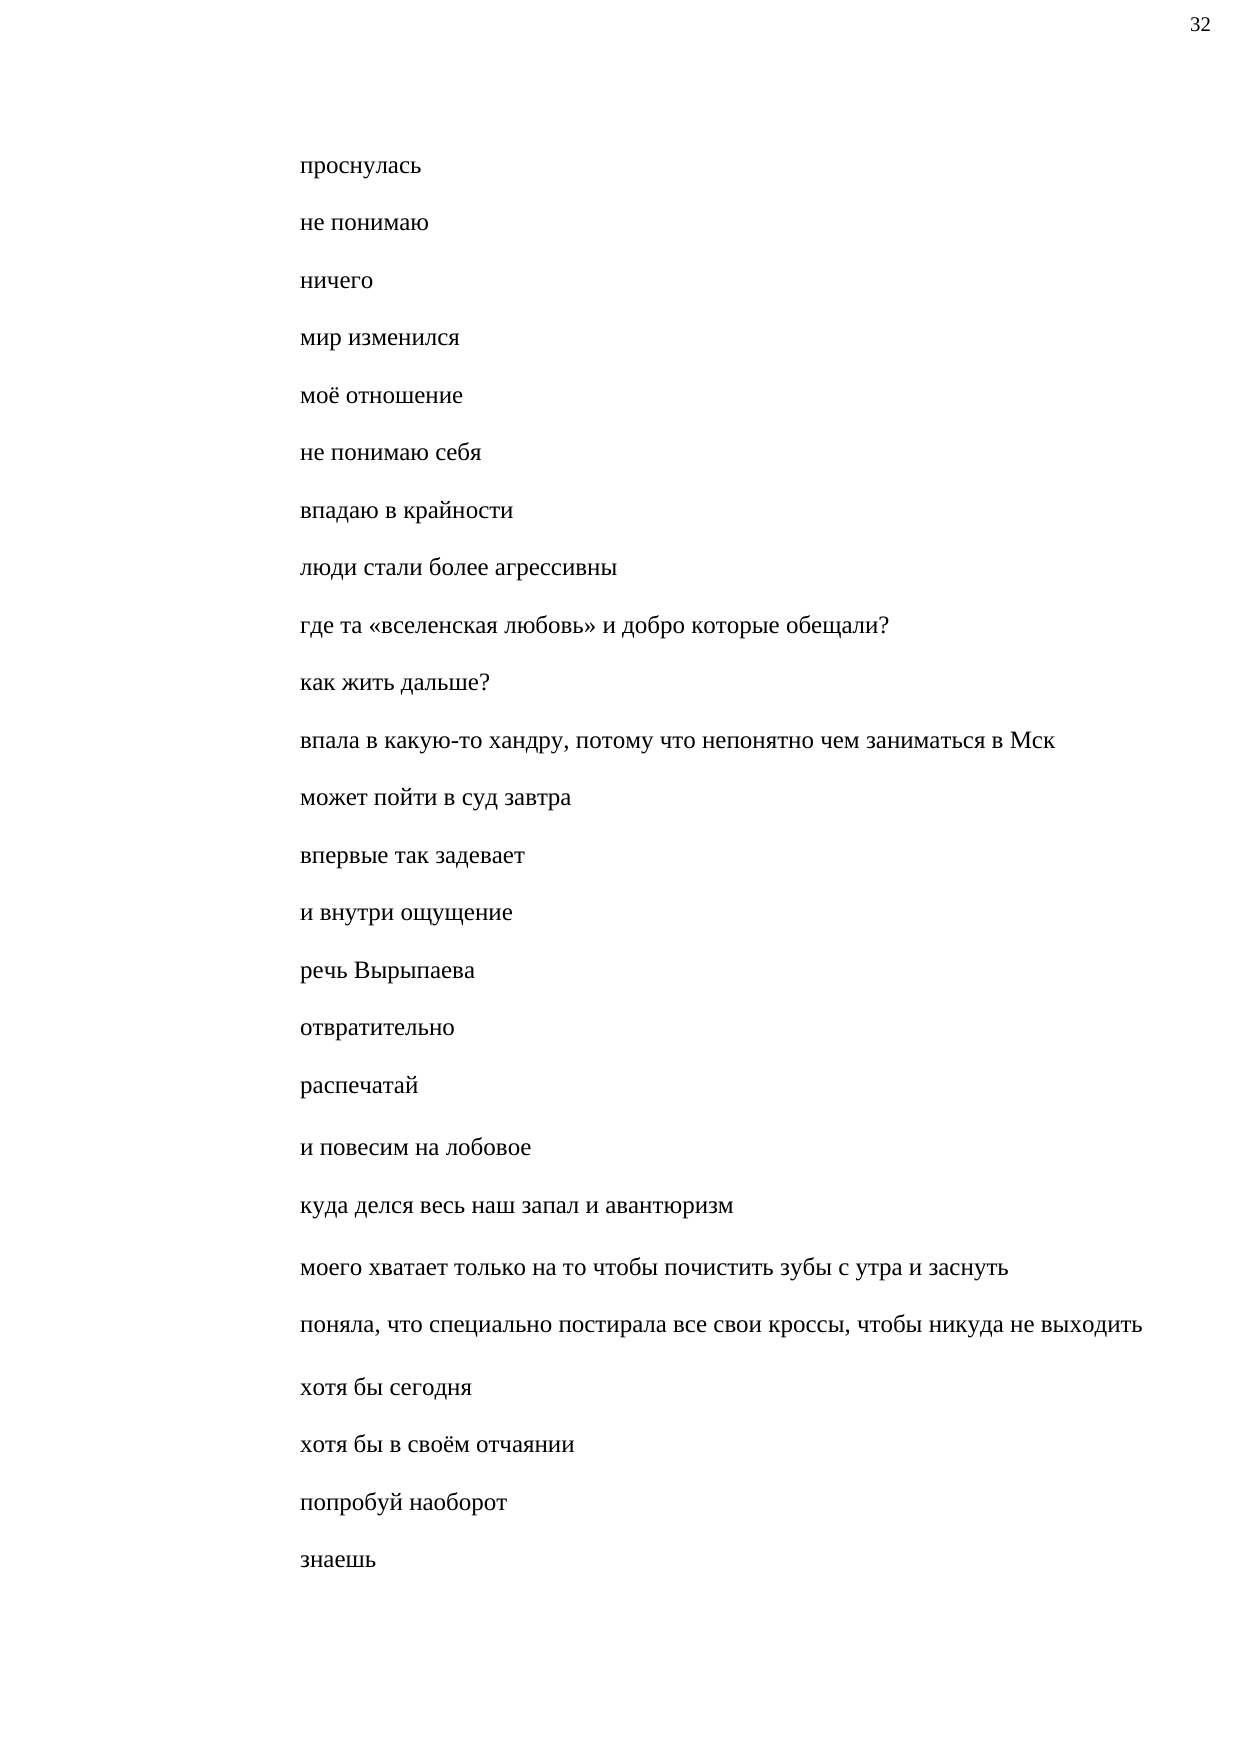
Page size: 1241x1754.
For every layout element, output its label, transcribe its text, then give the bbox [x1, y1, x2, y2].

text хотя бы в своём отчаянии [300, 1429, 1211, 1458]
text впервые так задевает [300, 840, 1211, 869]
text куда делся весь наш запал и авантюризм [300, 1190, 1211, 1218]
text ничего [300, 265, 1211, 294]
text не понимаю себя [300, 437, 1211, 466]
text поняла, что специально постирала все свои кроссы, чтобы никуда не выходить [300, 1309, 1211, 1338]
text где та «вселенская любовь» и добро которые обещали? [300, 610, 1211, 639]
text впала в какую-то хандру, потому что непонятно чем заниматься в Мск [300, 725, 1211, 754]
text впадаю в крайности [300, 495, 1211, 524]
text попробуй наоборот [300, 1487, 1211, 1516]
text хотя бы сегодня [300, 1372, 1211, 1401]
text может пойти в суд завтра [300, 782, 1211, 811]
text люди стали более агрессивны [300, 552, 1211, 581]
text мир изменился [300, 322, 1211, 351]
text распечатай [300, 1070, 1211, 1099]
text моего хватает только на то чтобы почистить зубы с утра и заснуть [300, 1252, 1211, 1281]
text речь Вырыпаева [300, 955, 1211, 984]
text знаешь [300, 1544, 1211, 1573]
text проснулась [300, 150, 1211, 179]
text моё отношение [300, 380, 1211, 409]
text отвратительно [300, 1012, 1211, 1041]
text и повесим на лобовое [300, 1132, 1211, 1161]
text и внутри ощущение [300, 897, 1211, 926]
text не понимаю [300, 207, 1211, 236]
text как жить дальше? [300, 667, 1211, 696]
